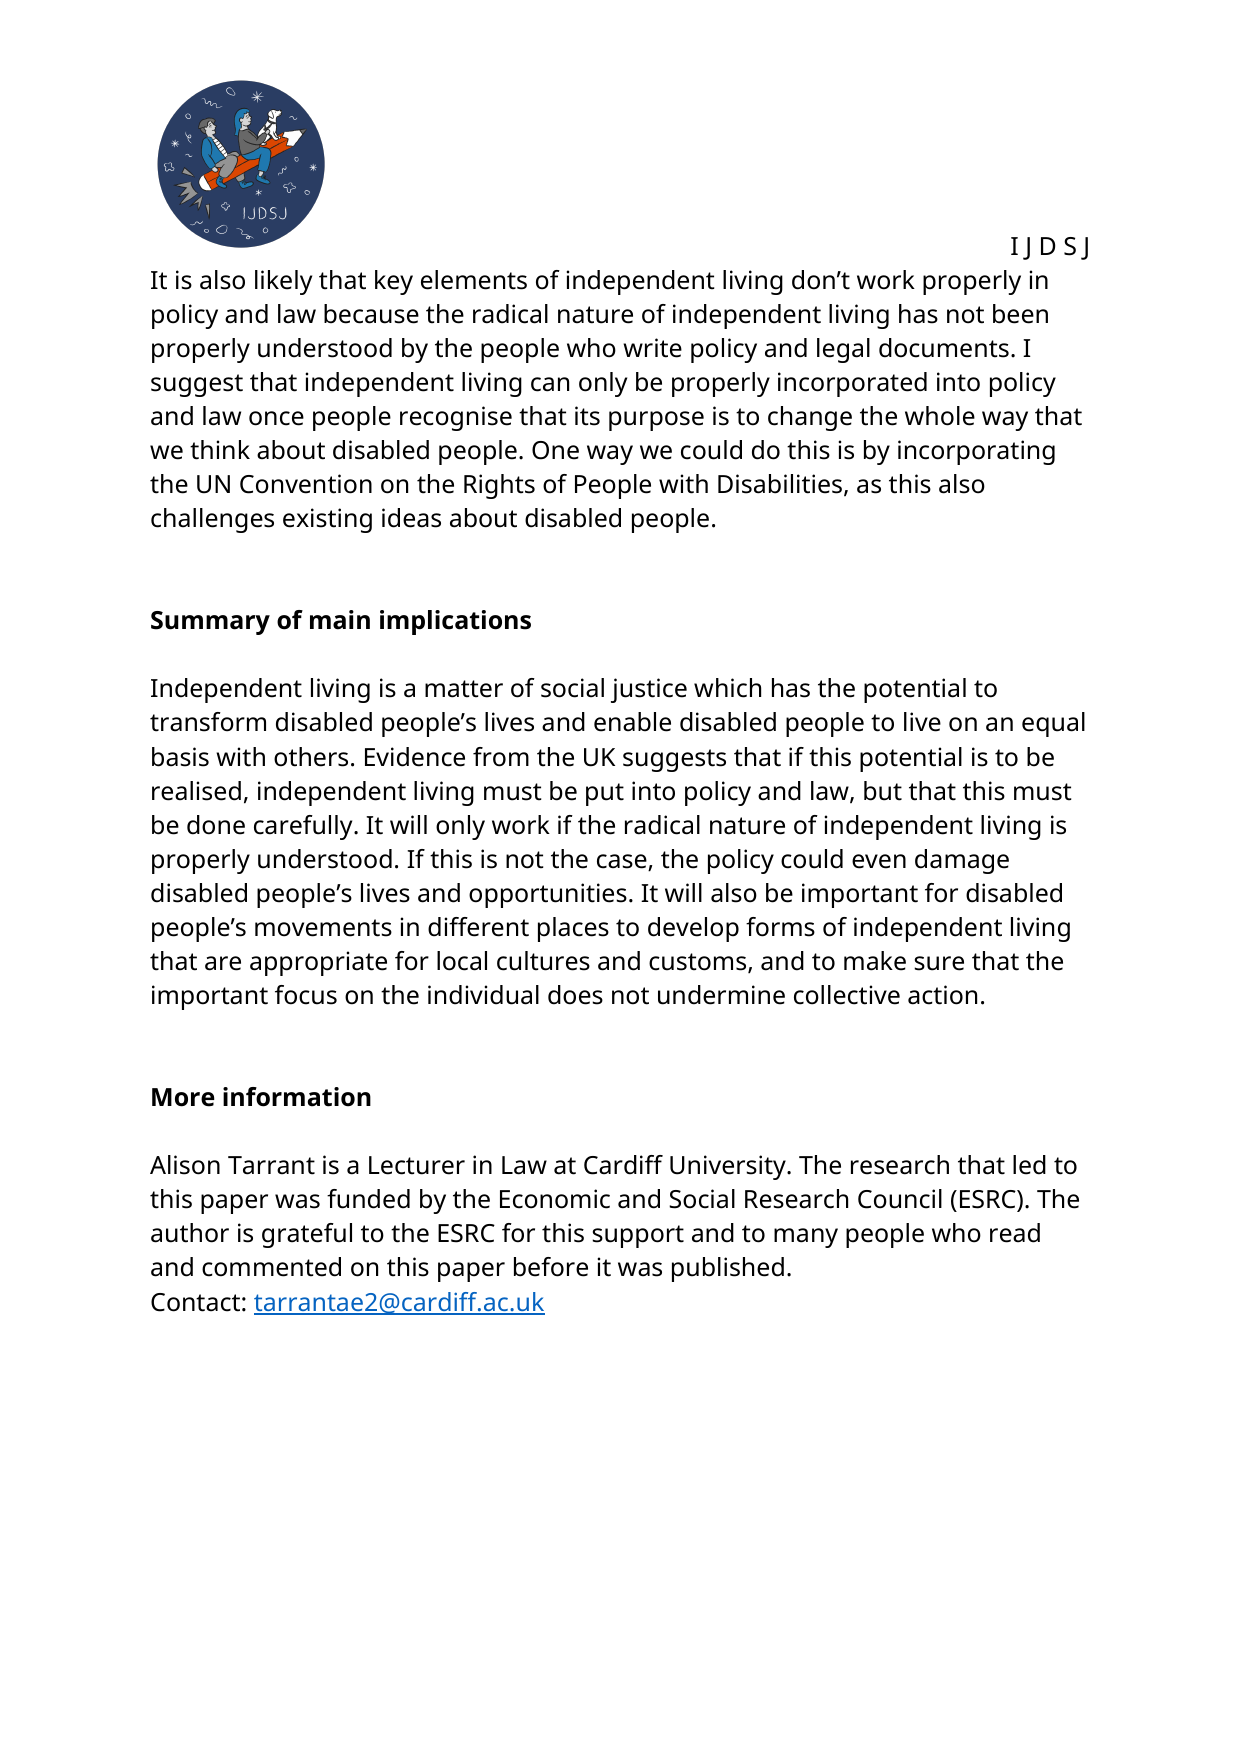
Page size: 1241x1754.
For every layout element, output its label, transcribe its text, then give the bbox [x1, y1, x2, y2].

text More information [150, 1080, 1090, 1114]
text Contact: tarrantae2@cardiff.ac.uk [150, 1284, 1090, 1318]
text Independent living is a matter of social justice which has the potential to transform disabled people’s lives and enable disabled people to live on an equal basis with others. Evidence from the UK suggests that if this potential is to be realised, independent living must be put into policy and law, but that this must be done carefully. It will only work if the radical nature of independent living is properly understood. If this is not the case, the policy could even damage disabled people’s lives and opportunities. It will also be important for disabled people’s movements in different places to develop forms of independent living that are appropriate for local cultures and customs, and to make sure that the important focus on the individual does not undermine collective action. [150, 671, 1090, 1012]
text Summary of main implications [150, 603, 1090, 637]
text Alison Tarrant is a Lecturer in Law at Cardiff University. The research that led to this paper was funded by the Economic and Social Research Council (ESRC). The author is grateful to the ESRC for this support and to many people who read and commented on this paper before it was published. [150, 1148, 1090, 1284]
picture [150, 73, 332, 255]
text It is also likely that key elements of independent living don’t work properly in policy and law because the radical nature of independent living has not been properly understood by the people who write policy and legal documents. I suggest that independent living can only be properly incorporated into policy and law once people recognise that its purpose is to change the whole way that we think about disabled people. One way we could do this is by incorporating the UN Convention on the Rights of People with Disabilities, as this also challenges existing ideas about disabled people. [150, 262, 1090, 535]
